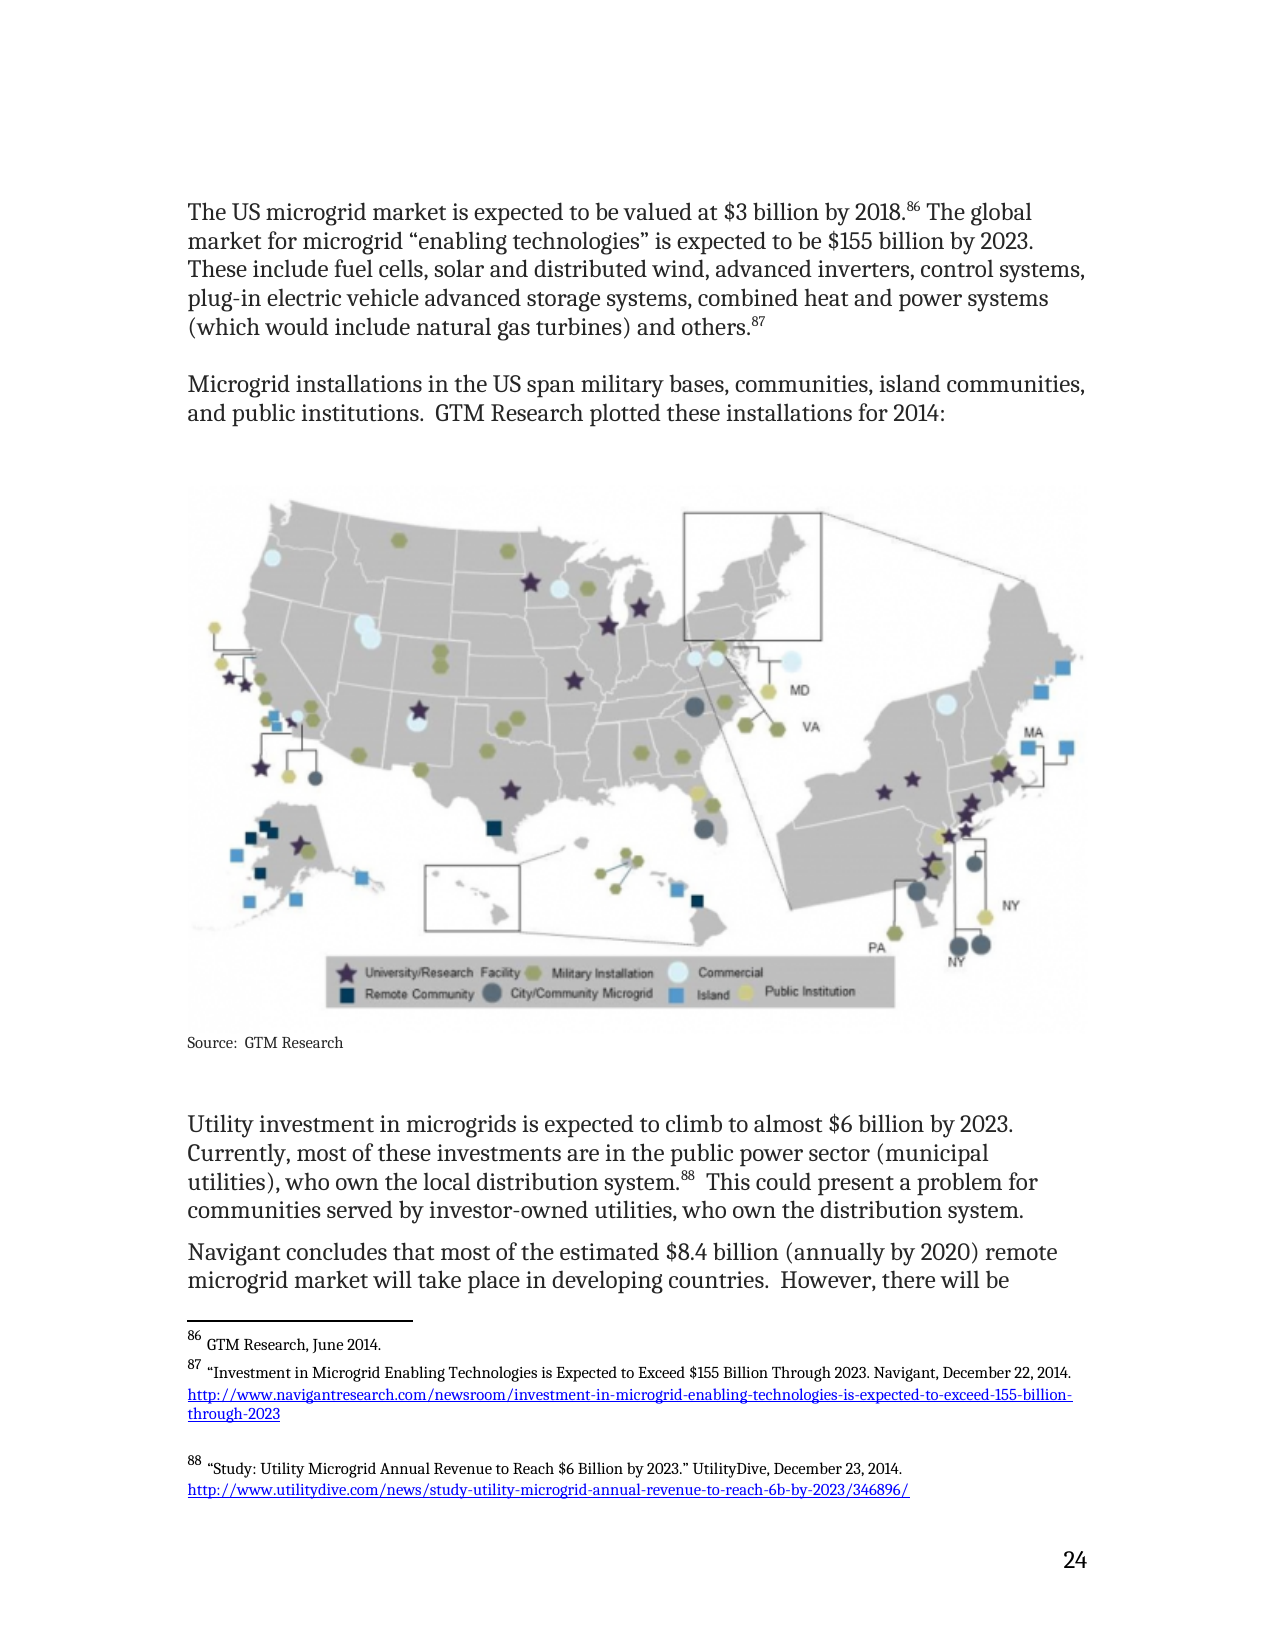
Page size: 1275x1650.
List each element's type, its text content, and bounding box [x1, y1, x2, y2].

text These include fuel cells, solar and distributed wind, advanced inverters, control systems, plug-in electric vehicle advanced storage systems, combined heat and power systems (which would include natural gas turbines) and others. [187, 255, 1087, 342]
picture [187, 485, 1088, 1034]
text Microgrid installations in the US span military bases, communities, island communities, and public institutions. GTM Research plotted these installations for 2014: [187, 370, 1087, 428]
text Source: GTM Research [187, 1034, 1087, 1053]
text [187, 1238, 1087, 1295]
text Utility investment in microgrids is expected to climb to almost $6 billion by 2023. Currently, most of these investments are in the public power sector (municipal utilities), who own the local distribution system. This could present a problem for communities served by investor-owned utilities, who own the distribution system. [187, 1110, 1087, 1225]
text The US microgrid market is expected to be valued at $3 billion by 2018. The global market for microgrid “enabling technologies” is expected to be $155 billion by 2023. [187, 198, 1087, 255]
